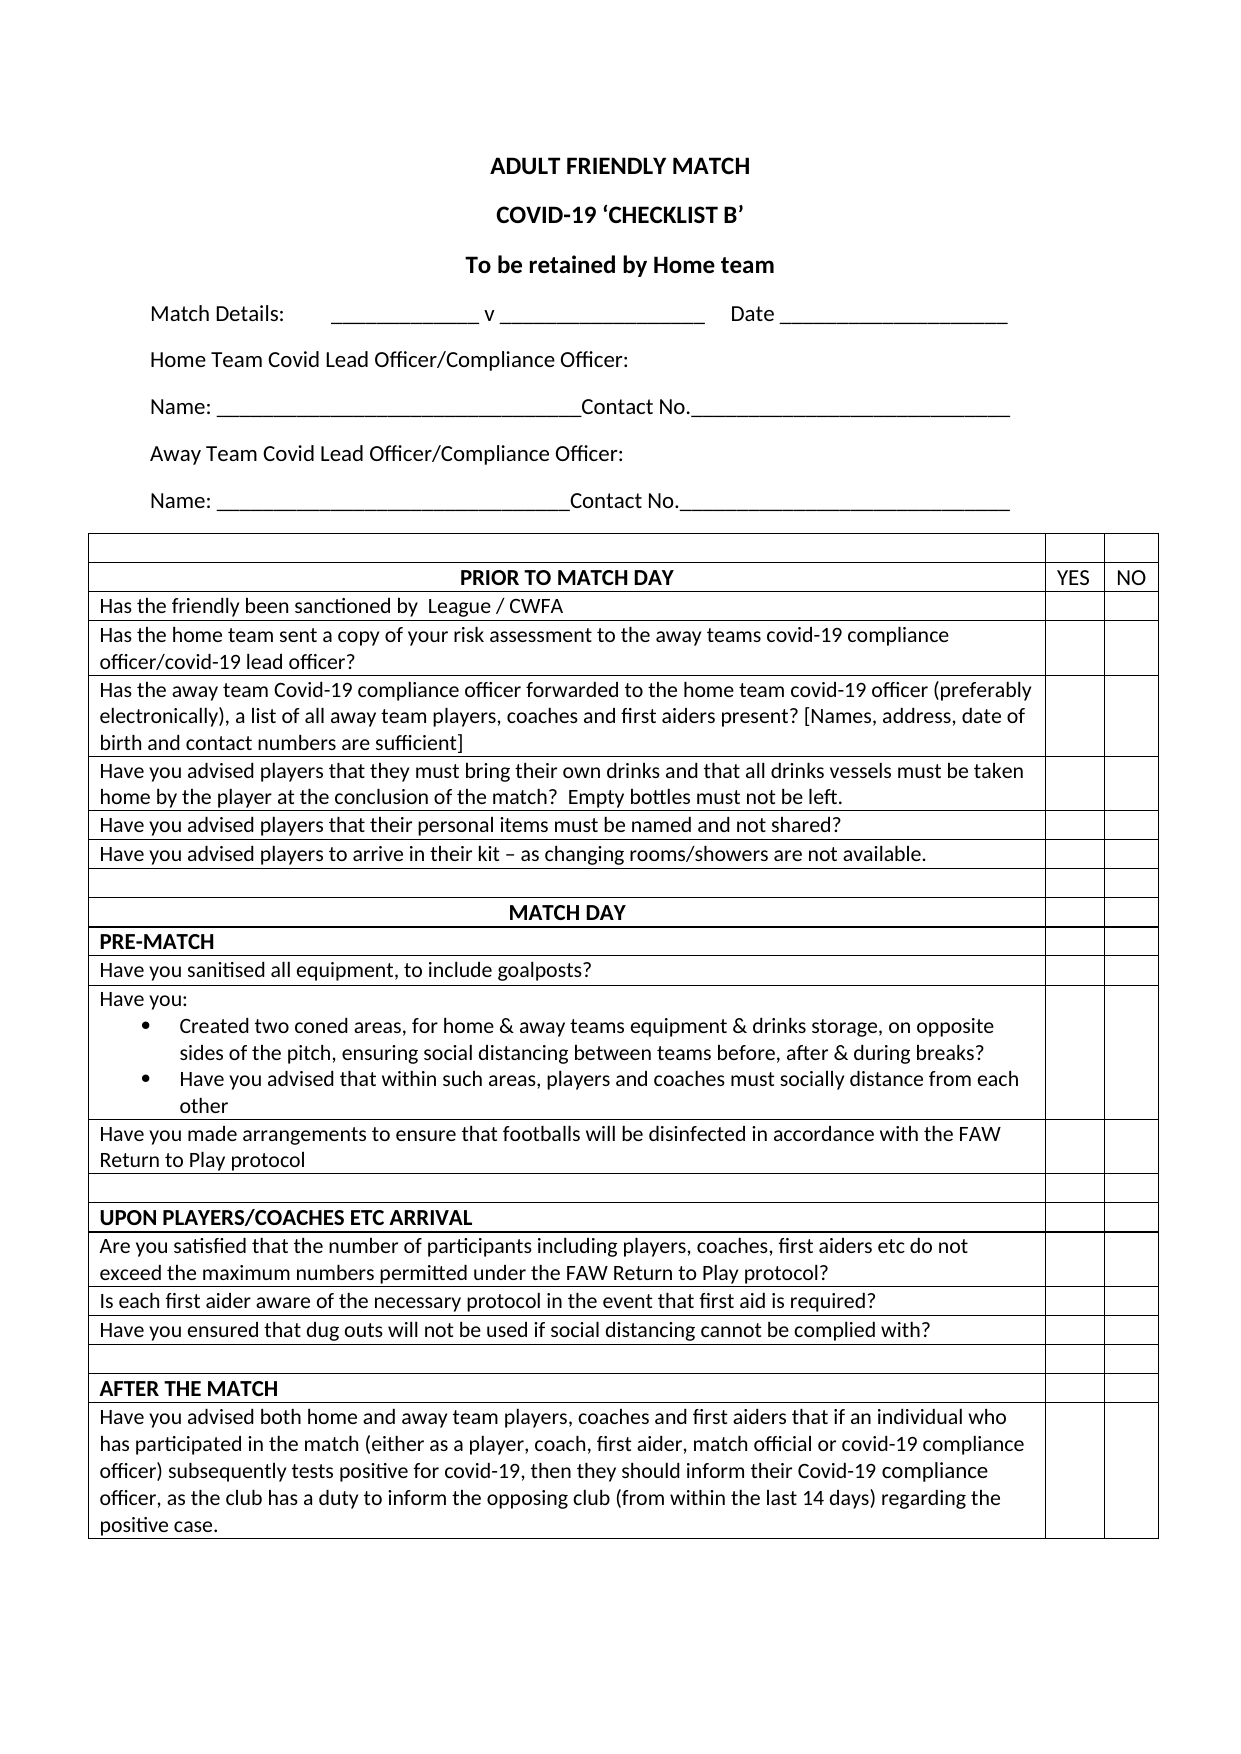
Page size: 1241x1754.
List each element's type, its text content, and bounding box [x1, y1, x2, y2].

text COVID-19 ‘CHECKLIST B’ [150, 199, 1090, 230]
table_cell Has the home team sent a copy of your risk assessment to the away teams covid-19 compliance officer/covid-19 lead officer? [89, 621, 1045, 675]
table_cell [1105, 676, 1158, 756]
table_header [1046, 534, 1104, 562]
table_cell Is each first aider aware of the necessary protocol in the event that first aid is required? [89, 1287, 1045, 1315]
table_cell NO [1105, 563, 1158, 591]
table_cell Have you advised players that their personal items must be named and not shared? [89, 811, 1045, 839]
table_cell [1046, 592, 1104, 620]
text Name: _______________________________Contact No._____________________________ [150, 486, 1090, 514]
table_cell [1046, 840, 1104, 868]
text Away Team Covid Lead Officer/Compliance Officer: [150, 439, 1090, 467]
table_header [89, 534, 1045, 562]
table_cell [1105, 757, 1158, 810]
table_cell [1105, 1316, 1158, 1344]
table_cell [1105, 1287, 1158, 1315]
table_cell Have you made arrangements to ensure that footballs will be disinfected in accordance with the FAW Return to Play protocol [89, 1120, 1045, 1173]
table_cell Has the friendly been sanctioned by League / CWFA [89, 592, 1045, 620]
table_cell [1046, 757, 1104, 810]
table_cell Have you: Created two coned areas, for home & away teams equipment & drinks storage, on opposite sides of the pitch, ensuring social distancing between teams before, after & during breaks? Have you advised that within such areas, players and coaches must socially distance from each other [89, 986, 1045, 1119]
text Match Details: _____________ v __________________ Date ____________________ [150, 299, 1090, 327]
table_cell [1046, 869, 1104, 897]
table_cell PRE-MATCH [89, 928, 1045, 955]
table_cell [89, 869, 1045, 897]
table_cell [1105, 1374, 1158, 1402]
table_cell [1105, 811, 1158, 839]
table_cell [1105, 1345, 1158, 1373]
table_cell [1046, 1233, 1104, 1286]
table_cell Has the away team Covid-19 compliance officer forwarded to the home team covid-19 officer (preferably electronically), a list of all away team players, coaches and first aiders present? [Names, address, date of birth and contact numbers are sufficient] [89, 676, 1045, 756]
table_cell [1046, 898, 1104, 926]
table_cell [1046, 621, 1104, 675]
table_cell Have you advised players that they must bring their own drinks and that all drinks vessels must be taken home by the player at the conclusion of the match? Empty bottles must not be left. [89, 757, 1045, 810]
table_cell [1105, 840, 1158, 868]
text ADULT FRIENDLY MATCH [150, 150, 1090, 181]
table_cell PRIOR TO MATCH DAY [89, 563, 1045, 591]
table_cell Have you sanitised all equipment, to include goalposts? [89, 956, 1045, 984]
table_cell [1105, 1203, 1158, 1231]
table_cell [1046, 1174, 1104, 1202]
table_cell [1046, 1403, 1104, 1538]
table_cell Are you satisfied that the number of participants including players, coaches, first aiders etc do not exceed the maximum numbers permitted under the FAW Return to Play protocol? [89, 1233, 1045, 1286]
table_cell [1105, 1233, 1158, 1286]
table_cell [1105, 956, 1158, 984]
table_cell [1046, 1203, 1104, 1231]
table_cell UPON PLAYERS/COACHES ETC ARRIVAL [89, 1203, 1045, 1231]
table_cell [89, 1174, 1045, 1202]
text Home Team Covid Lead Officer/Compliance Officer: [150, 346, 1090, 374]
table_cell AFTER THE MATCH [89, 1374, 1045, 1402]
table_cell YES [1046, 563, 1104, 591]
table_cell [1046, 928, 1104, 955]
table_cell MATCH DAY [89, 898, 1045, 926]
table_cell [1105, 1403, 1158, 1538]
table_cell [89, 1345, 1045, 1373]
table_cell [1105, 869, 1158, 897]
text Name: ________________________________Contact No.____________________________ [150, 392, 1090, 421]
table_cell [1046, 1316, 1104, 1344]
table_cell [1046, 1120, 1104, 1173]
table_cell [1105, 898, 1158, 926]
table_cell [1046, 811, 1104, 839]
table_cell Have you ensured that dug outs will not be used if social distancing cannot be complied with? [89, 1316, 1045, 1344]
table_cell [1046, 676, 1104, 756]
table_cell [1046, 1287, 1104, 1315]
table_cell [1105, 928, 1158, 955]
table_header [1105, 534, 1158, 562]
table_cell [1105, 1174, 1158, 1202]
text To be retained by Home team [150, 249, 1090, 280]
table_cell [1105, 986, 1158, 1119]
table_cell [1105, 621, 1158, 675]
table_cell [1105, 592, 1158, 620]
table_cell [1046, 986, 1104, 1119]
table_cell Have you advised both home and away team players, coaches and first aiders that if an individual who has participated in the match (either as a player, coach, first aider, match official or covid-19 compliance officer) subsequently tests positive for covid-19, then they should inform their Covid-19 compliance officer, as the club has a duty to inform the opposing club (from within the last 14 days) regarding the positive case. [89, 1403, 1045, 1538]
table_cell [1046, 1345, 1104, 1373]
table_cell Have you advised players to arrive in their kit – as changing rooms/showers are not available. [89, 840, 1045, 868]
table_cell [1046, 1374, 1104, 1402]
table_cell [1105, 1120, 1158, 1173]
table_cell [1046, 956, 1104, 984]
